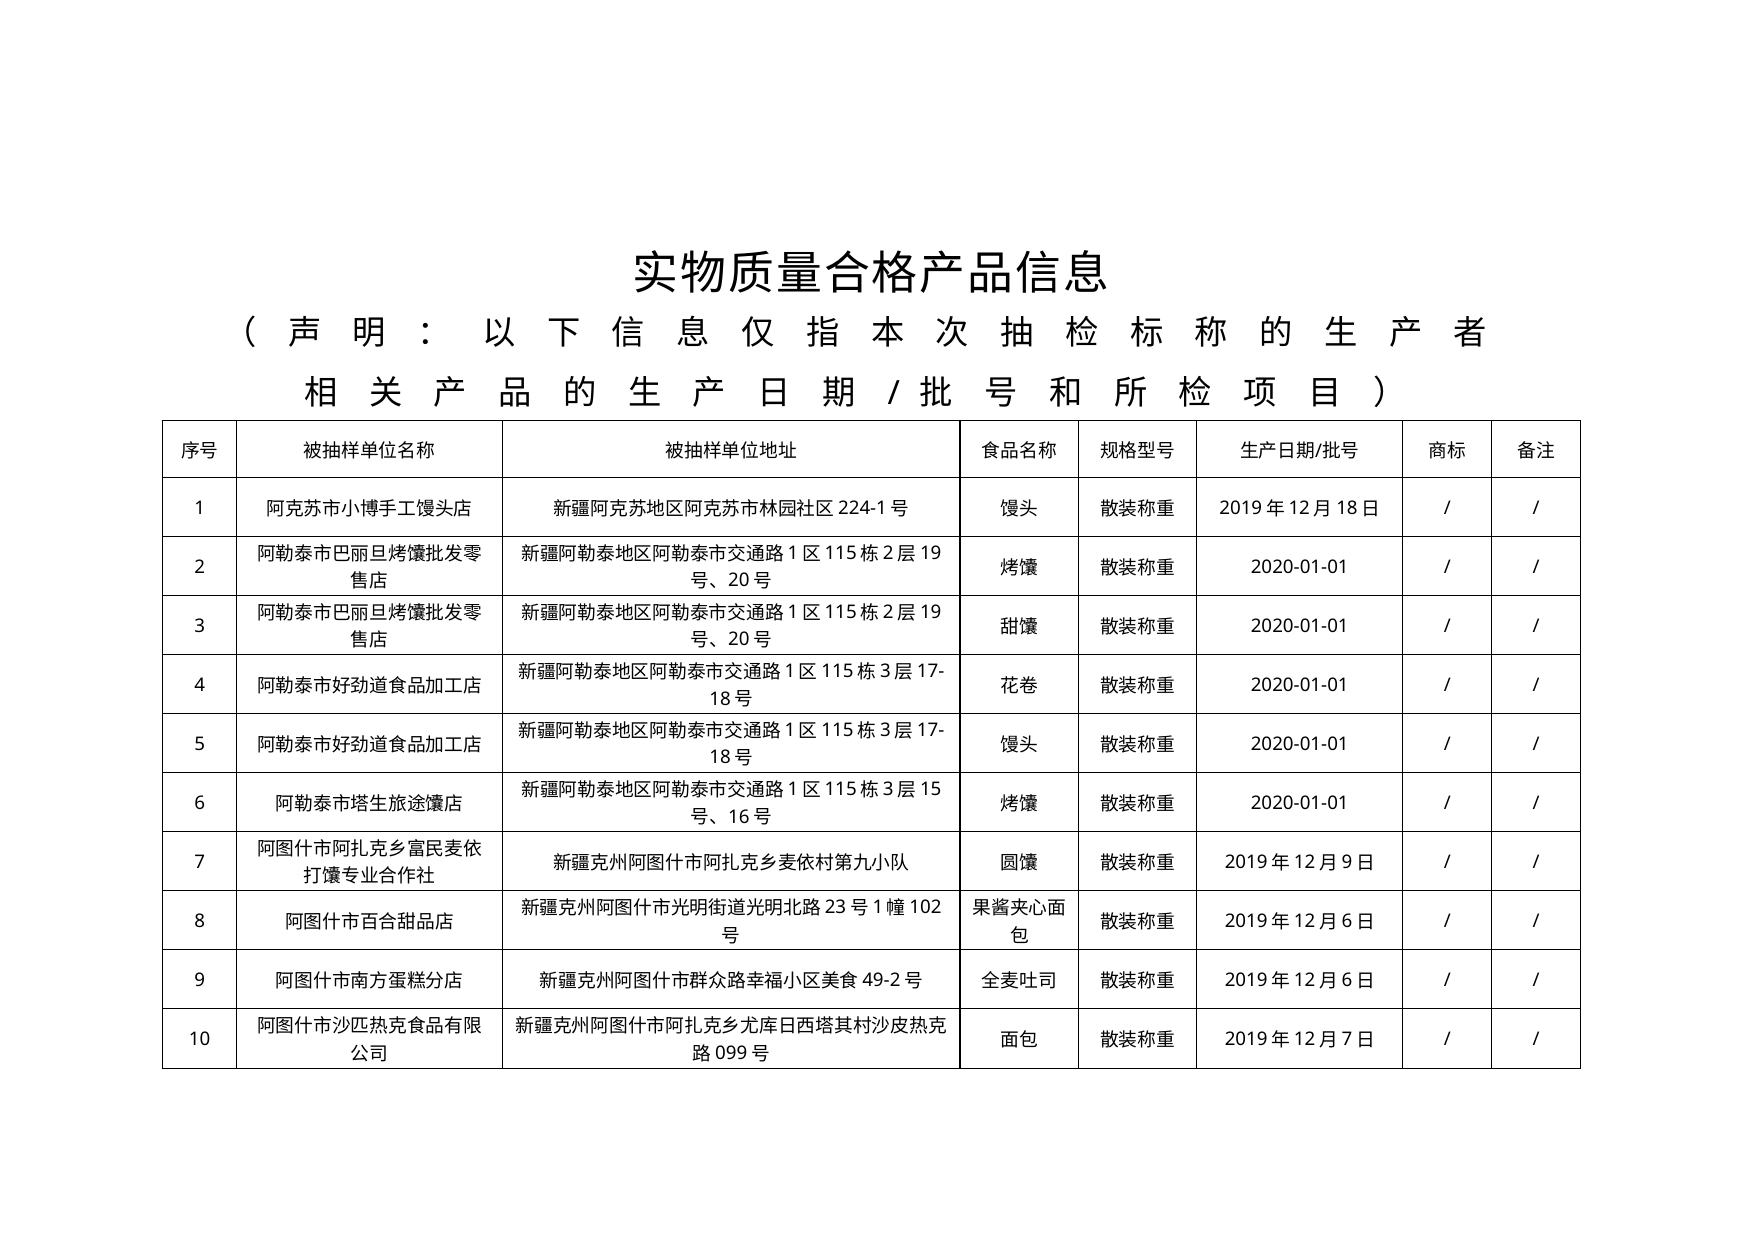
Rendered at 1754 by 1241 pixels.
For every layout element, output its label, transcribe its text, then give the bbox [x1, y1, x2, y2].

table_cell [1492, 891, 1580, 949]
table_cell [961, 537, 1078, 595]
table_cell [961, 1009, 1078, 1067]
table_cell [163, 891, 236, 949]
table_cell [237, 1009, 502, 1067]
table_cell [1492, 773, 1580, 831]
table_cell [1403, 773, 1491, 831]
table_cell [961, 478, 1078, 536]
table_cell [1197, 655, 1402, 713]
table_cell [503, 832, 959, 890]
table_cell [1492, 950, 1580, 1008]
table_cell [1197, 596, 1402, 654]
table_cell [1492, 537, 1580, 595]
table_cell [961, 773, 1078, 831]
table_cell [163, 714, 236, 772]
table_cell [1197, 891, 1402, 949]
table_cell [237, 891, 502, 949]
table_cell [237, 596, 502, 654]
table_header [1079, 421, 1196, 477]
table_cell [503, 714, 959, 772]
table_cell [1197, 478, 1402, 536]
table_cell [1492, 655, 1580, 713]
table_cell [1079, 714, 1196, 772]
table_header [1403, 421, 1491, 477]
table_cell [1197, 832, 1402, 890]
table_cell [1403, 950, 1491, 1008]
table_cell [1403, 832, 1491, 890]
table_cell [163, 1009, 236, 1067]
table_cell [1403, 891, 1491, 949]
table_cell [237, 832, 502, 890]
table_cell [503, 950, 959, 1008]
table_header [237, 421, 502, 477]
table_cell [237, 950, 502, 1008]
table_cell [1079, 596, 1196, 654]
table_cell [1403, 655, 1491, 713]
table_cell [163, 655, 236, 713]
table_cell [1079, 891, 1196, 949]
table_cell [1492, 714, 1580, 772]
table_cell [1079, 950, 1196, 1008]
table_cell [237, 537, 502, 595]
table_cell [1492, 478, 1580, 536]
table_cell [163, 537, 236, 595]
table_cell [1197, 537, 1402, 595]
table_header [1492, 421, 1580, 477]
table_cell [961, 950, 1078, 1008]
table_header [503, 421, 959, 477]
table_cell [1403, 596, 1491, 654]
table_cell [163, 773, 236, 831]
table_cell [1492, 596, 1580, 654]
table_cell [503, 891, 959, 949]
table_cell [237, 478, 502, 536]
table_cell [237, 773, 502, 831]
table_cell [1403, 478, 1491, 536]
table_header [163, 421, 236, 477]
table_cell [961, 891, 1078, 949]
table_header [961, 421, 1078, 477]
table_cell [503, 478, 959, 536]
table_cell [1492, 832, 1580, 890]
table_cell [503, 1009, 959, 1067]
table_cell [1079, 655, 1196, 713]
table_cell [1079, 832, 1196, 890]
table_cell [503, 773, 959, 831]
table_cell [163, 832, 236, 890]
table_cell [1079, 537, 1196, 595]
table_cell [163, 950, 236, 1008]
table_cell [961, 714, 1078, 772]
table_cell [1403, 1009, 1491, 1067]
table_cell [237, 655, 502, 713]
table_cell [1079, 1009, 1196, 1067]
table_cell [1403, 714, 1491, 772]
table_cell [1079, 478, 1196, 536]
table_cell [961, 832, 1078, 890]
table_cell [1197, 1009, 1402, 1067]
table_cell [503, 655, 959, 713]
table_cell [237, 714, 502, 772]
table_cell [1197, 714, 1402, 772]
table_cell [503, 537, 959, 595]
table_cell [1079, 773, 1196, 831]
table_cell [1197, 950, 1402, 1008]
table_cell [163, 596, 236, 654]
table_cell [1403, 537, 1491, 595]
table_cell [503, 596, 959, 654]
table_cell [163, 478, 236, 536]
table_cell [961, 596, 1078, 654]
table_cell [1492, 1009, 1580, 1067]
text （声明：以下信息仅指本次抽检标称的生产者相关产品的生产日期/批号和所检项目） [207, 299, 1535, 420]
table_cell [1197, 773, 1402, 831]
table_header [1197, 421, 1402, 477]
text 实物质量合格产品信息 [207, 249, 1535, 299]
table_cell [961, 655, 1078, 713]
